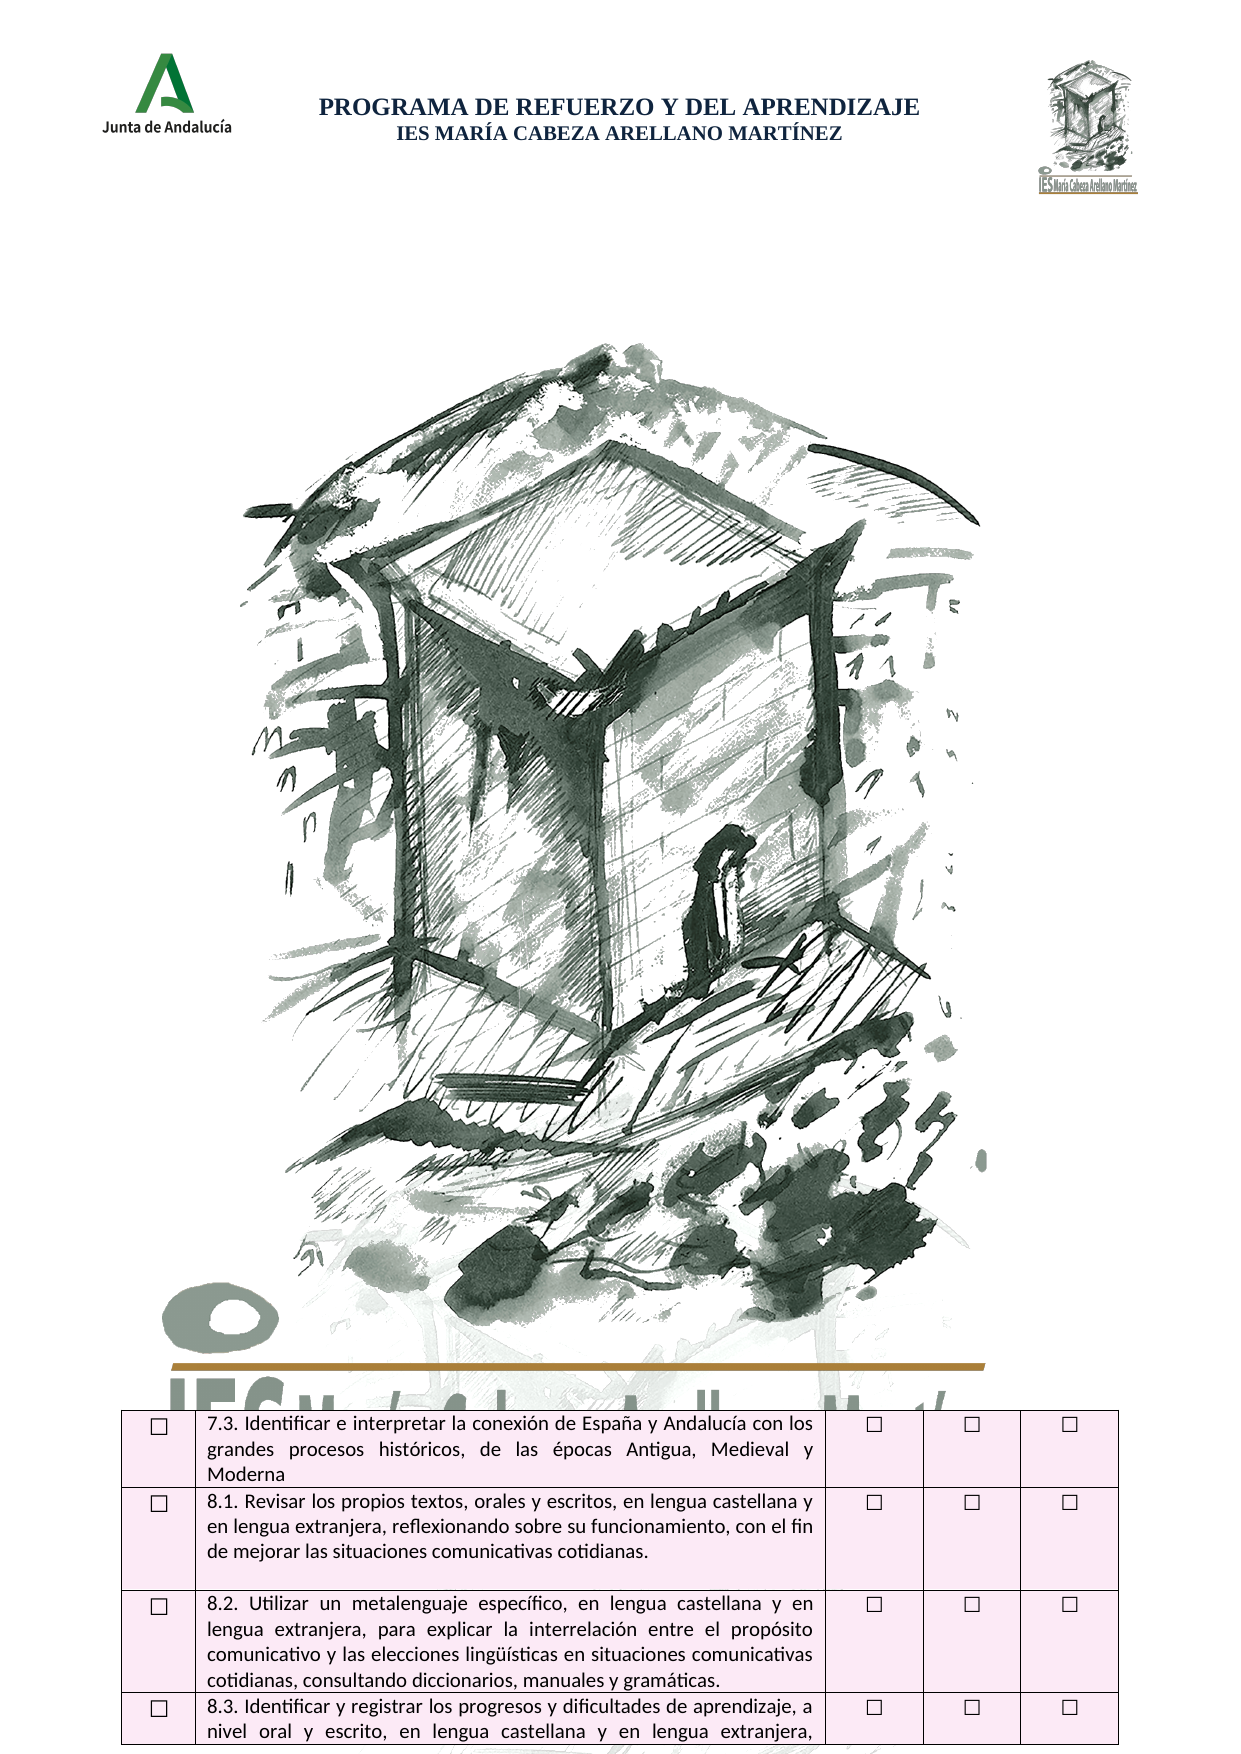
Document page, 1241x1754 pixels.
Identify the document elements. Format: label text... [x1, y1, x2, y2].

table_cell 7.3. Identificar e interpretar la conexión de España y Andalucía con los grandes procesos históricos, de las épocas Antigua, Medieval y Moderna [196, 1411, 825, 1487]
picture [91, 47, 243, 139]
table_cell 8.3. Identificar y registrar los progresos y dificultades de aprendizaje, a nivel oral y escrito, en lengua castellana y en lengua extranjera, realizando actividades de autoevaluación y coevaluación como las propuestas en el Portfolio Europeo de las Lenguas (PLE), en un soporte analógico o digital. [196, 1693, 825, 1744]
picture [132, 44, 1146, 1410]
table_cell 8.1. Revisar los propios textos, orales y escritos, en lengua castellana y en lengua extranjera, reflexionando sobre su funcionamiento, con el fin de mejorar las situaciones comunicativas cotidianas. [196, 1488, 825, 1589]
table_cell 8.2. Utilizar un metalenguaje específico, en lengua castellana y en lengua extranjera, para explicar la interrelación entre el propósito comunicativo y las elecciones lingüísticas en situaciones comunicativas cotidianas, consultando diccionarios, manuales y gramáticas. [196, 1591, 825, 1692]
